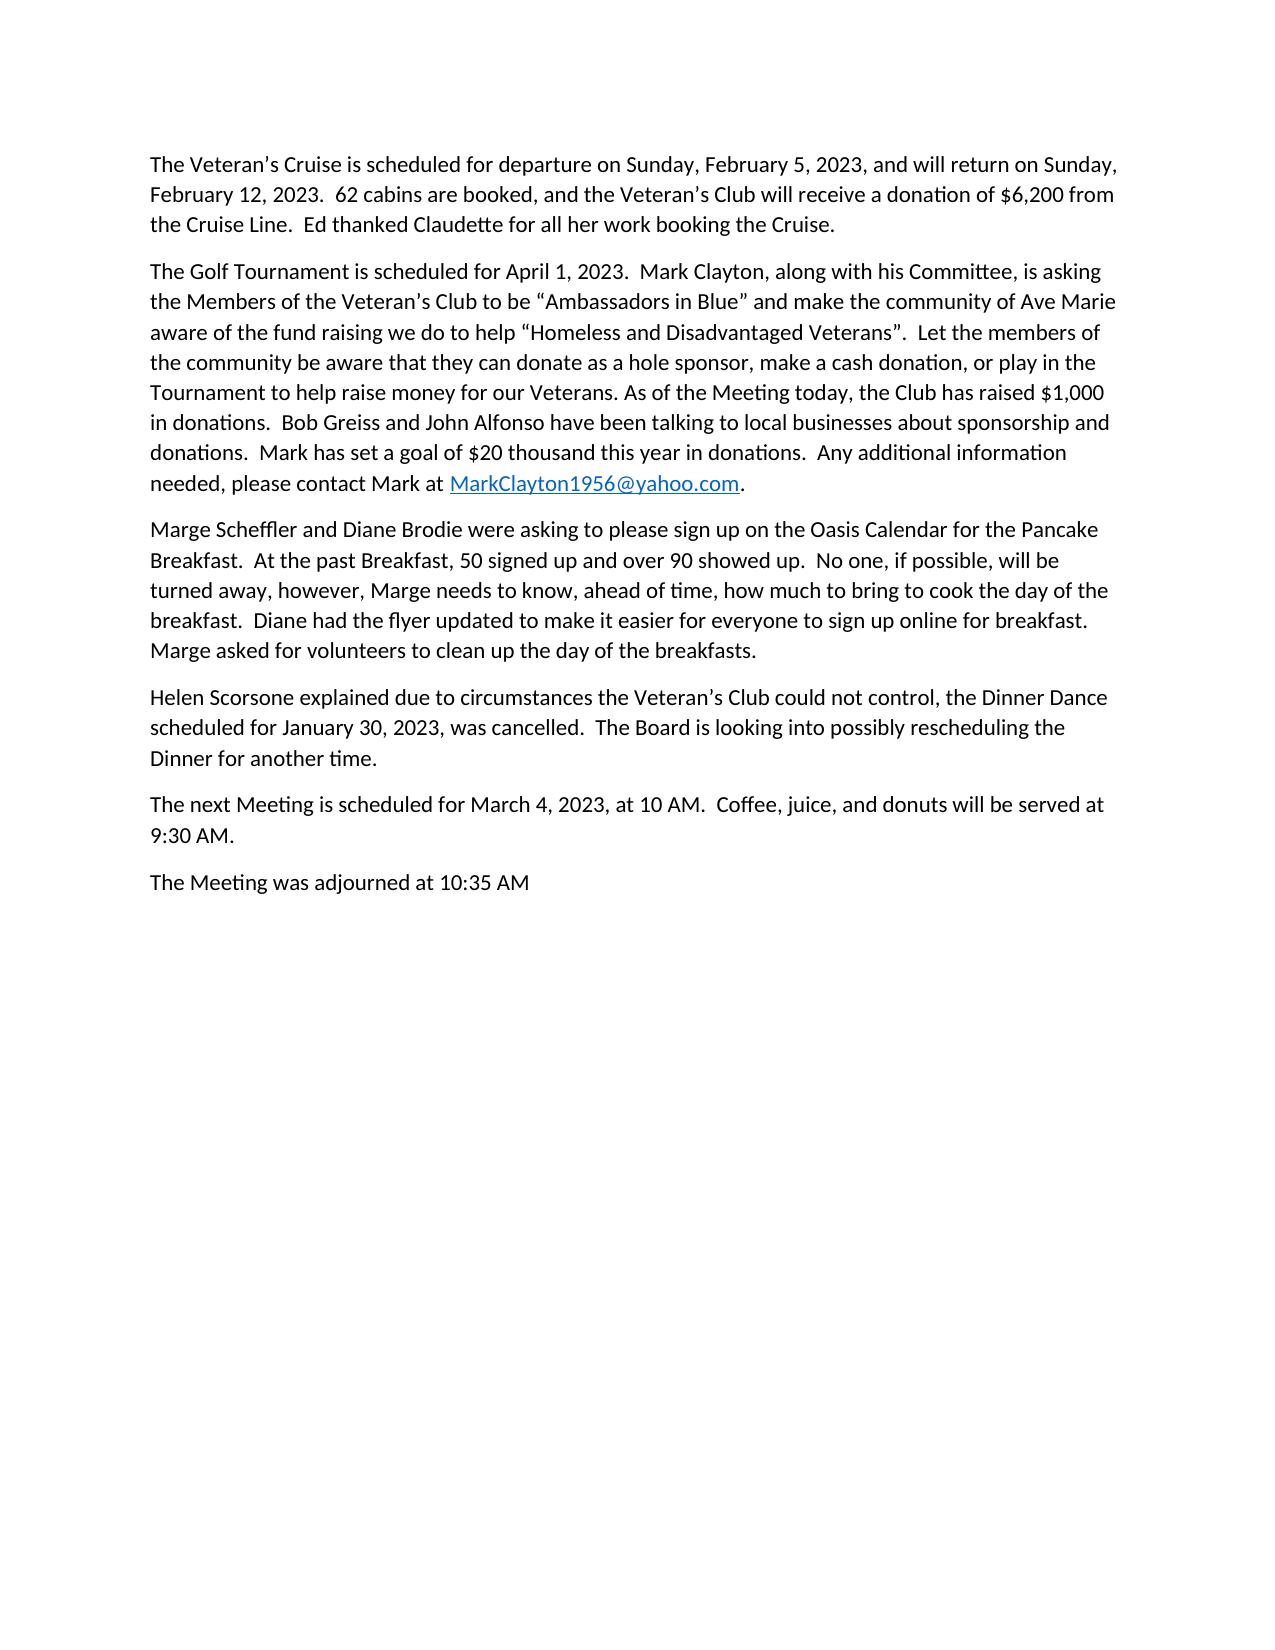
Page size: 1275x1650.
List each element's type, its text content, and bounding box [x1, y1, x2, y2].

text Marge Scheffler and Diane Brodie were asking to please sign up on the Oasis Calendar for the Pancake Breakfast. At the past Breakfast, 50 signed up and over 90 showed up. No one, if possible, will be turned away, however, Marge needs to know, ahead of time, how much to bring to cook the day of the breakfast. Diane had the flyer updated to make it easier for everyone to sign up online for breakfast. Marge asked for volunteers to clean up the day of the breakfasts. [150, 516, 1125, 664]
text The Meeting was adjourned at 10:35 AM [150, 868, 1125, 896]
text The next Meeting is scheduled for March 4, 2023, at 10 AM. Coffee, juice, and donuts will be served at 9:30 AM. [150, 791, 1125, 849]
text The Veteran’s Cruise is scheduled for departure on Sunday, February 5, 2023, and will return on Sunday, February 12, 2023. 62 cabins are booked, and the Veteran’s Club will receive a donation of $6,200 from the Cruise Line. Ed thanked Claudette for all her work booking the Cruise. [150, 150, 1125, 238]
text The Golf Tournament is scheduled for April 1, 2023. Mark Clayton, along with his Committee, is asking the Members of the Veteran’s Club to be “Ambassadors in Blue” and make the community of Ave Marie aware of the fund raising we do to help “Homeless and Disadvantaged Veterans”. Let the members of the community be aware that they can donate as a hole sponsor, make a cash donation, or play in the Tournament to help raise money for our Veterans. As of the Meeting today, the Club has raised $1,000 in donations. Bob Greiss and John Alfonso have been talking to local businesses about sponsorship and donations. Mark has set a goal of $20 thousand this year in donations. Any additional information needed, please contact Mark at MarkClayton1956@yahoo.com. [150, 257, 1125, 497]
text Helen Scorsone explained due to circumstances the Veteran’s Club could not control, the Dinner Dance scheduled for January 30, 2023, was cancelled. The Board is looking into possibly rescheduling the Dinner for another time. [150, 683, 1125, 772]
